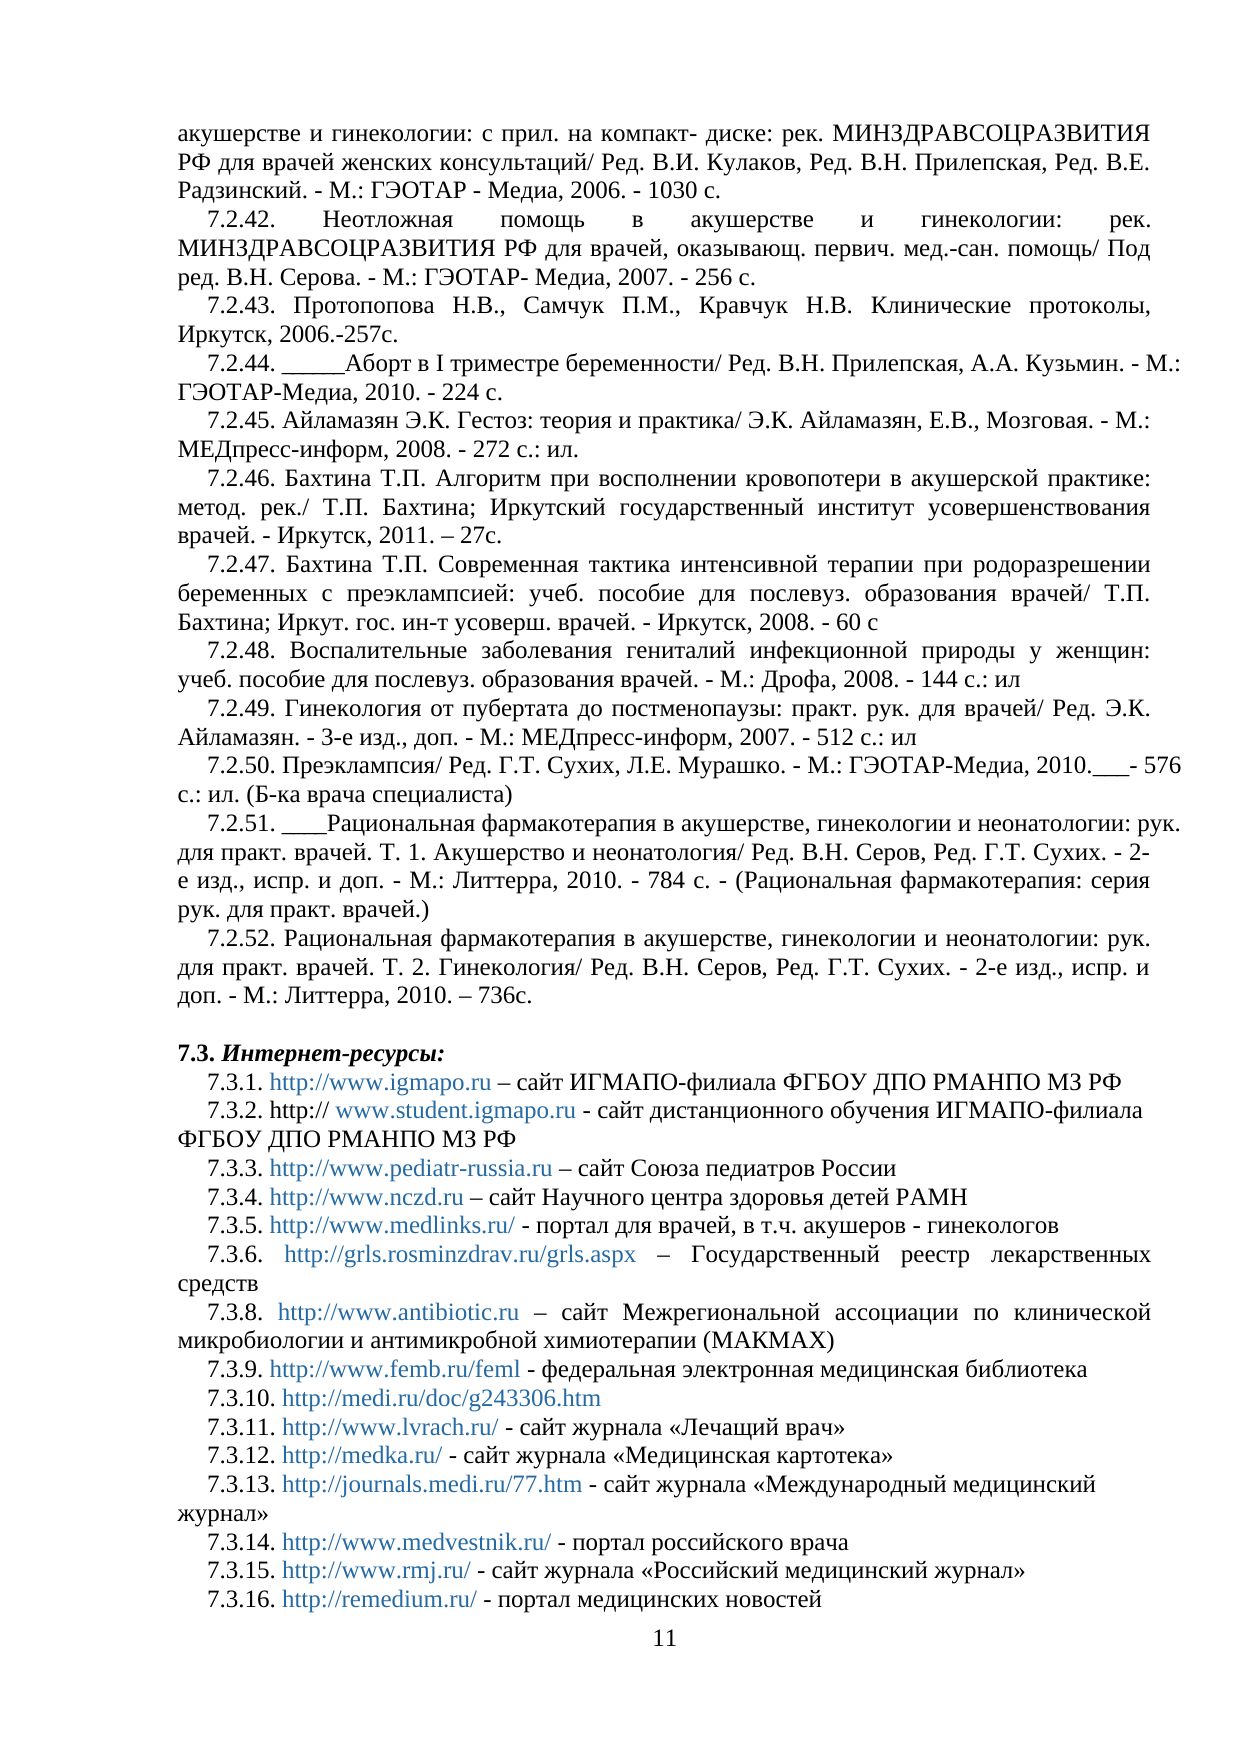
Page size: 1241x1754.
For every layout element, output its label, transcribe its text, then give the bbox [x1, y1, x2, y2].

text 7.3.13. http://journals.medi.ru/77.htm - сайт журнала «Международный медицинский журнал» [177, 1469, 1152, 1527]
text 7.2.43. Протопопова Н.В., Самчук П.М., Кравчук Н.В. Клинические протоколы, Иркутск, 2006.-257с. [177, 291, 1152, 348]
text 7.2.46. Бахтина Т.П. Алгоритм при восполнении кровопотери в акушерской практике: метод. рек./ Т.П. Бахтина; Иркутский государственный институт усовершенствования врачей. - Иркутск, 2011. – 27с. [177, 463, 1152, 549]
text 7.3.6. http://grls.rosminzdrav.ru/grls.aspx – Государственный реестр лекарственных средств [177, 1239, 1152, 1297]
text 7.3.12. http://medka.ru/ - сайт журнала «Медицинская картотека» [177, 1441, 1152, 1469]
text 7.3.14. http://www.medvestnik.ru/ - портал российского врача [177, 1527, 1152, 1556]
text 7.2.51. Рациональная фармакотерапия в акушерстве, гинекологии и неонатологии: рук. для практ. врачей. Т. 1. Акушерство и неонатология/ Ред. В.Н. Серов, Ред. Г.Т. Сухих. - 2-е изд., испр. и доп. - М.: Литтерра, 2010. - 784 с. - (Рациональная фармакотерапия: серия рук. для практ. врачей.) [177, 808, 1152, 923]
text 7.3.9. http://www.femb.ru/feml - федеральная электронная медицинская библиотека [177, 1354, 1152, 1383]
text 7.2.48. Воспалительные заболевания гениталий инфекционной природы у женщин: учеб. пособие для послевуз. образования врачей. - М.: Дрофа, 2008. - 144 с.: ил [177, 636, 1152, 693]
text 7.3.4. http://www.nczd.ru – сайт Научного центра здоровья детей РАМН [177, 1182, 1152, 1211]
text 7.2.49. Гинекология от пубертата до постменопаузы: практ. рук. для врачей/ Ред. Э.К. Айламазян. - 3-е изд., доп. - М.: МЕДпресс-информ, 2007. - 512 с.: ил [177, 693, 1152, 751]
text 7.2.47. Бахтина Т.П. Современная тактика интенсивной терапии при родоразрешении беременных с преэклампсией: учеб. пособие для послевуз. образования врачей/ Т.П. Бахтина; Иркут. гос. ин-т усоверш. врачей. - Иркутск, 2008. - 60 с [177, 549, 1152, 636]
text 7.2.45. Айламазян Э.К. Гестоз: теория и практика/ Э.К. Айламазян, Е.В., Мозговая. - М.: МЕДпресс-информ, 2008. - 272 с.: ил. [177, 406, 1152, 463]
text 7.3.8. http://www.antibiotic.ru – сайт Межрегиональной ассоциации по клинической микробиологии и антимикробной химиотерапии (МАКМАХ) [177, 1297, 1152, 1354]
text 7.3.2. http:// www.student.igmapo.ru - сайт дистанционного обучения ИГМАПО-филиала ФГБОУ ДПО РМАНПО МЗ РФ [177, 1096, 1152, 1153]
text 7.3.1. http://www.igmapo.ru – сайт ИГМАПО-филиала ФГБОУ ДПО РМАНПО МЗ РФ [177, 1067, 1152, 1096]
text 7.2.42. Неотложная помощь в акушерстве и гинекологии: рек. МИНЗДРАВСОЦРАЗВИТИЯ РФ для врачей, оказывающ. первич. мед.-сан. помощь/ Под ред. В.Н. Серова. - М.: ГЭОТАР- Медиа, 2007. - 256 с. [177, 204, 1152, 291]
text 7.3.10. http://medi.ru/doc/g243306.htm [177, 1383, 1152, 1412]
text 7.2.50. Преэклампсия/ Ред. Г.Т. Сухих, Л.Е. Мурашко. - М.: ГЭОТАР-Медиа, 2010. - 576 с.: ил. (Б-ка врача специалиста) [177, 751, 1152, 808]
text 7.3.5. http://www.medlinks.ru/ - портал для врачей, в т.ч. акушеров - гинекологов [177, 1211, 1152, 1239]
text 7.3.15. http://www.rmj.ru/ - сайт журнала «Российский медицинский журнал» [177, 1556, 1152, 1584]
text 7.3.16. http://remedium.ru/ - портал медицинских новостей [177, 1584, 1152, 1613]
text 7.2.52. Рациональная фармакотерапия в акушерстве, гинекологии и неонатологии: рук. для практ. врачей. Т. 2. Гинекология/ Ред. В.Н. Серов, Ред. Г.Т. Сухих. - 2-е изд., испр. и доп. - М.: Литтерра, 2010. – 736с. [177, 923, 1152, 1009]
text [177, 118, 1152, 204]
text 7.3. Интернет-ресурсы: [177, 1038, 1152, 1067]
text 7.3.11. http://www.lvrach.ru/ - сайт журнала «Лечащий врач» [177, 1412, 1152, 1441]
text 7.3.3. http://www.pediatr-russia.ru – сайт Союза педиатров России [177, 1153, 1152, 1182]
text 7.2.44. Аборт в I триместре беременности/ Ред. В.Н. Прилепская, А.А. Кузьмин. - М.: ГЭОТАР-Медиа, 2010. - 224 с. [177, 348, 1152, 406]
